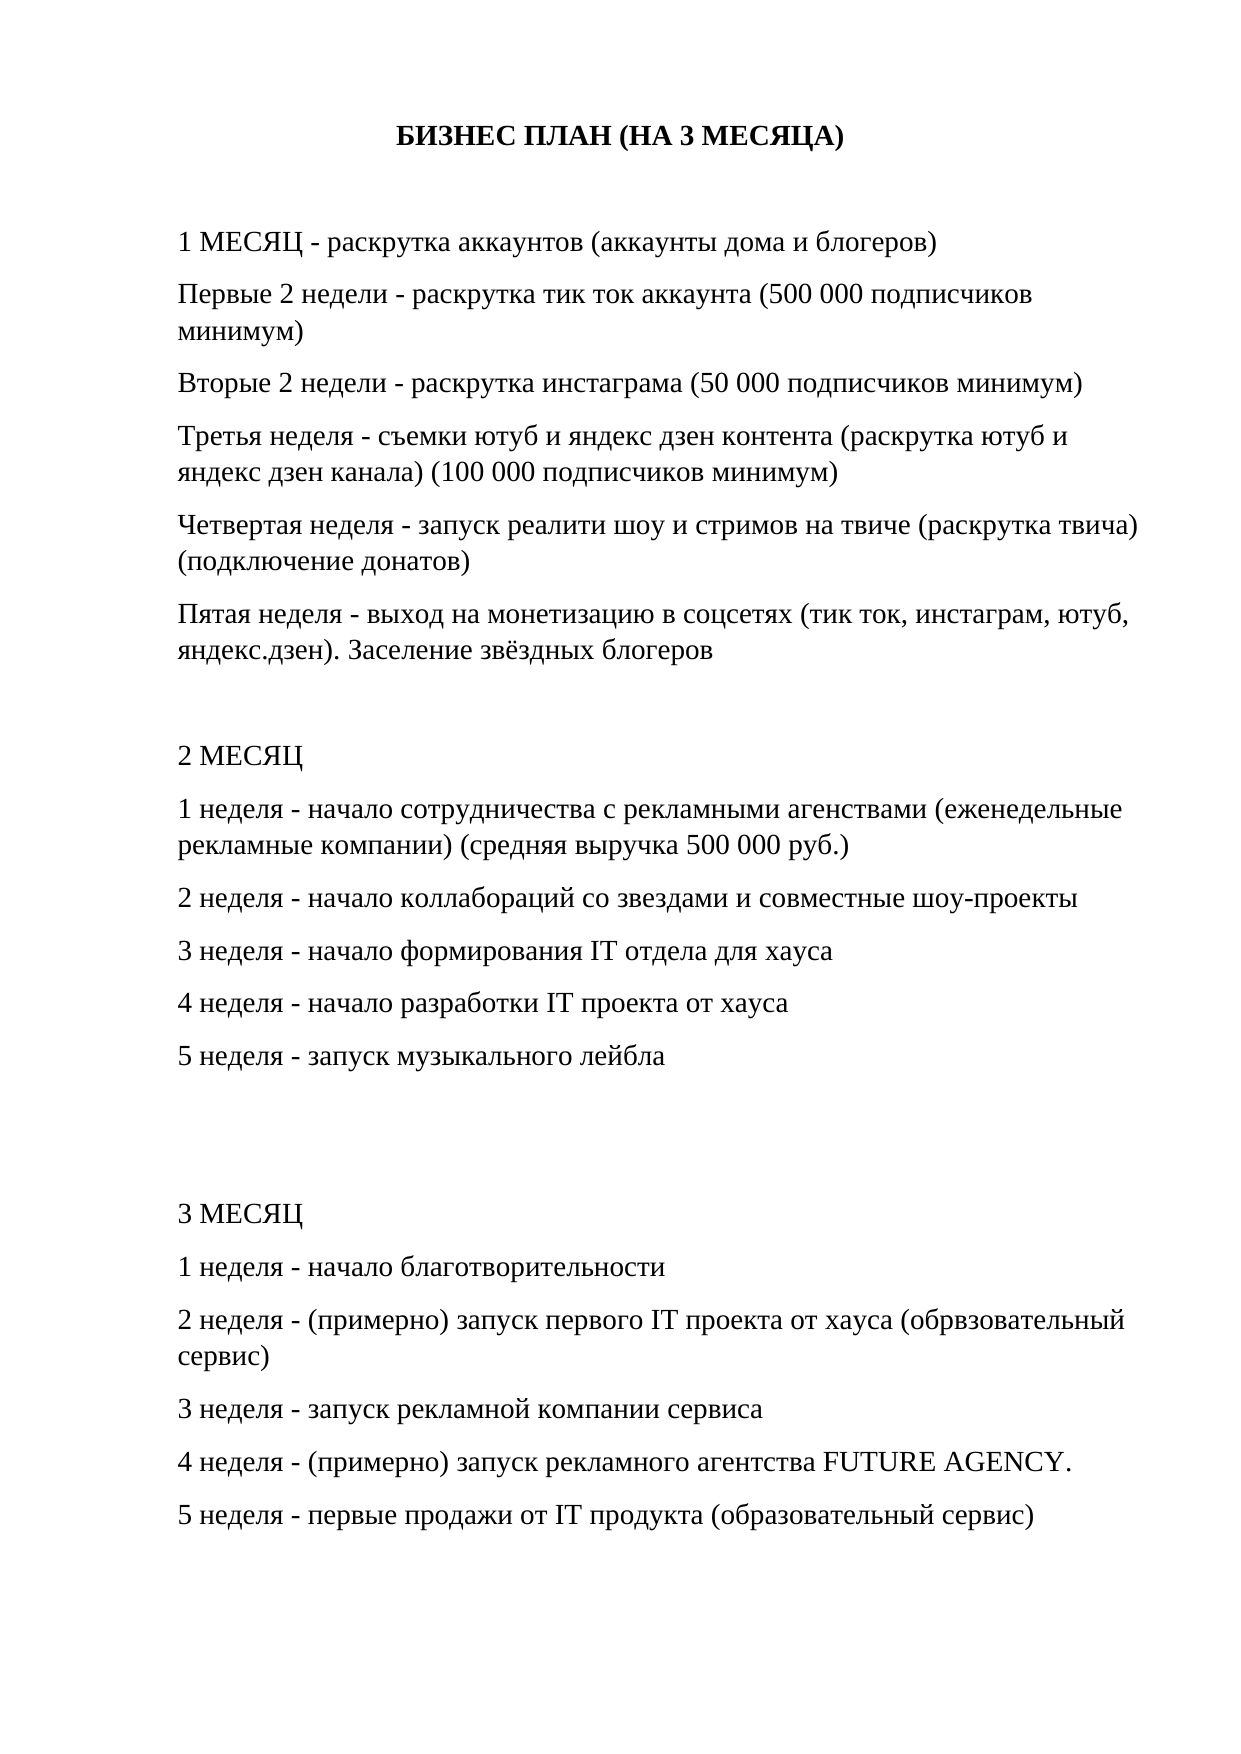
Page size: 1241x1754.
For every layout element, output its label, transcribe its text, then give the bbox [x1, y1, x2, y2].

text 4 неделя - (примерно) запуск рекламного агентства FUTURE AGENCY. [177, 1444, 1152, 1478]
text 3 неделя - начало формирования IT отдела для хауса [177, 933, 1152, 966]
text 3 неделя - запуск рекламной компании сервиса [177, 1391, 1152, 1425]
text 5 неделя - первые продажи от IT продукта (образовательный сервис) [177, 1497, 1152, 1530]
text 1 неделя - начало благотворительности [177, 1249, 1152, 1283]
text 5 неделя - запуск музыкального лейбла [177, 1038, 1152, 1072]
text Четвертая неделя - запуск реалити шоу и стримов на твиче (раскрутка твича) (подключение донатов) [177, 507, 1152, 577]
text 2 неделя - (примерно) запуск первого IT проекта от хауса (обрвзовательный сервис) [177, 1302, 1152, 1372]
text Первые 2 недели - раскрутка тик ток аккаунта (500 000 подписчиков минимум) [177, 277, 1152, 346]
text 1 неделя - начало сотрудничества с рекламными агенствами (еженедельные рекламные компании) (средняя выручка 500 000 руб.) [177, 791, 1152, 861]
text Пятая неделя - выход на монетизацию в соцсетях (тик ток, инстаграм, ютуб, яндекс.дзен). Заселение звёздных блогеров [177, 596, 1152, 666]
text 1 МЕСЯЦ - раскрутка аккаунтов (аккаунты дома и блогеров) [177, 224, 1152, 257]
text 3 МЕСЯЦ [177, 1197, 1152, 1230]
text 2 МЕСЯЦ [177, 738, 1152, 772]
text 4 неделя - начало разработки IT проекта от хауса [177, 985, 1152, 1019]
text БИЗНЕС ПЛАН (НА 3 МЕСЯЦА) [88, 118, 1152, 152]
text Вторые 2 недели - раскрутка инстаграма (50 000 подписчиков минимум) [177, 366, 1152, 399]
text 2 неделя - начало коллабораций со звездами и совместные шоу-проекты [177, 880, 1152, 913]
text Третья неделя - съемки ютуб и яндекс дзен контента (раскрутка ютуб и яндекс дзен канала) (100 000 подписчиков минимум) [177, 418, 1152, 488]
